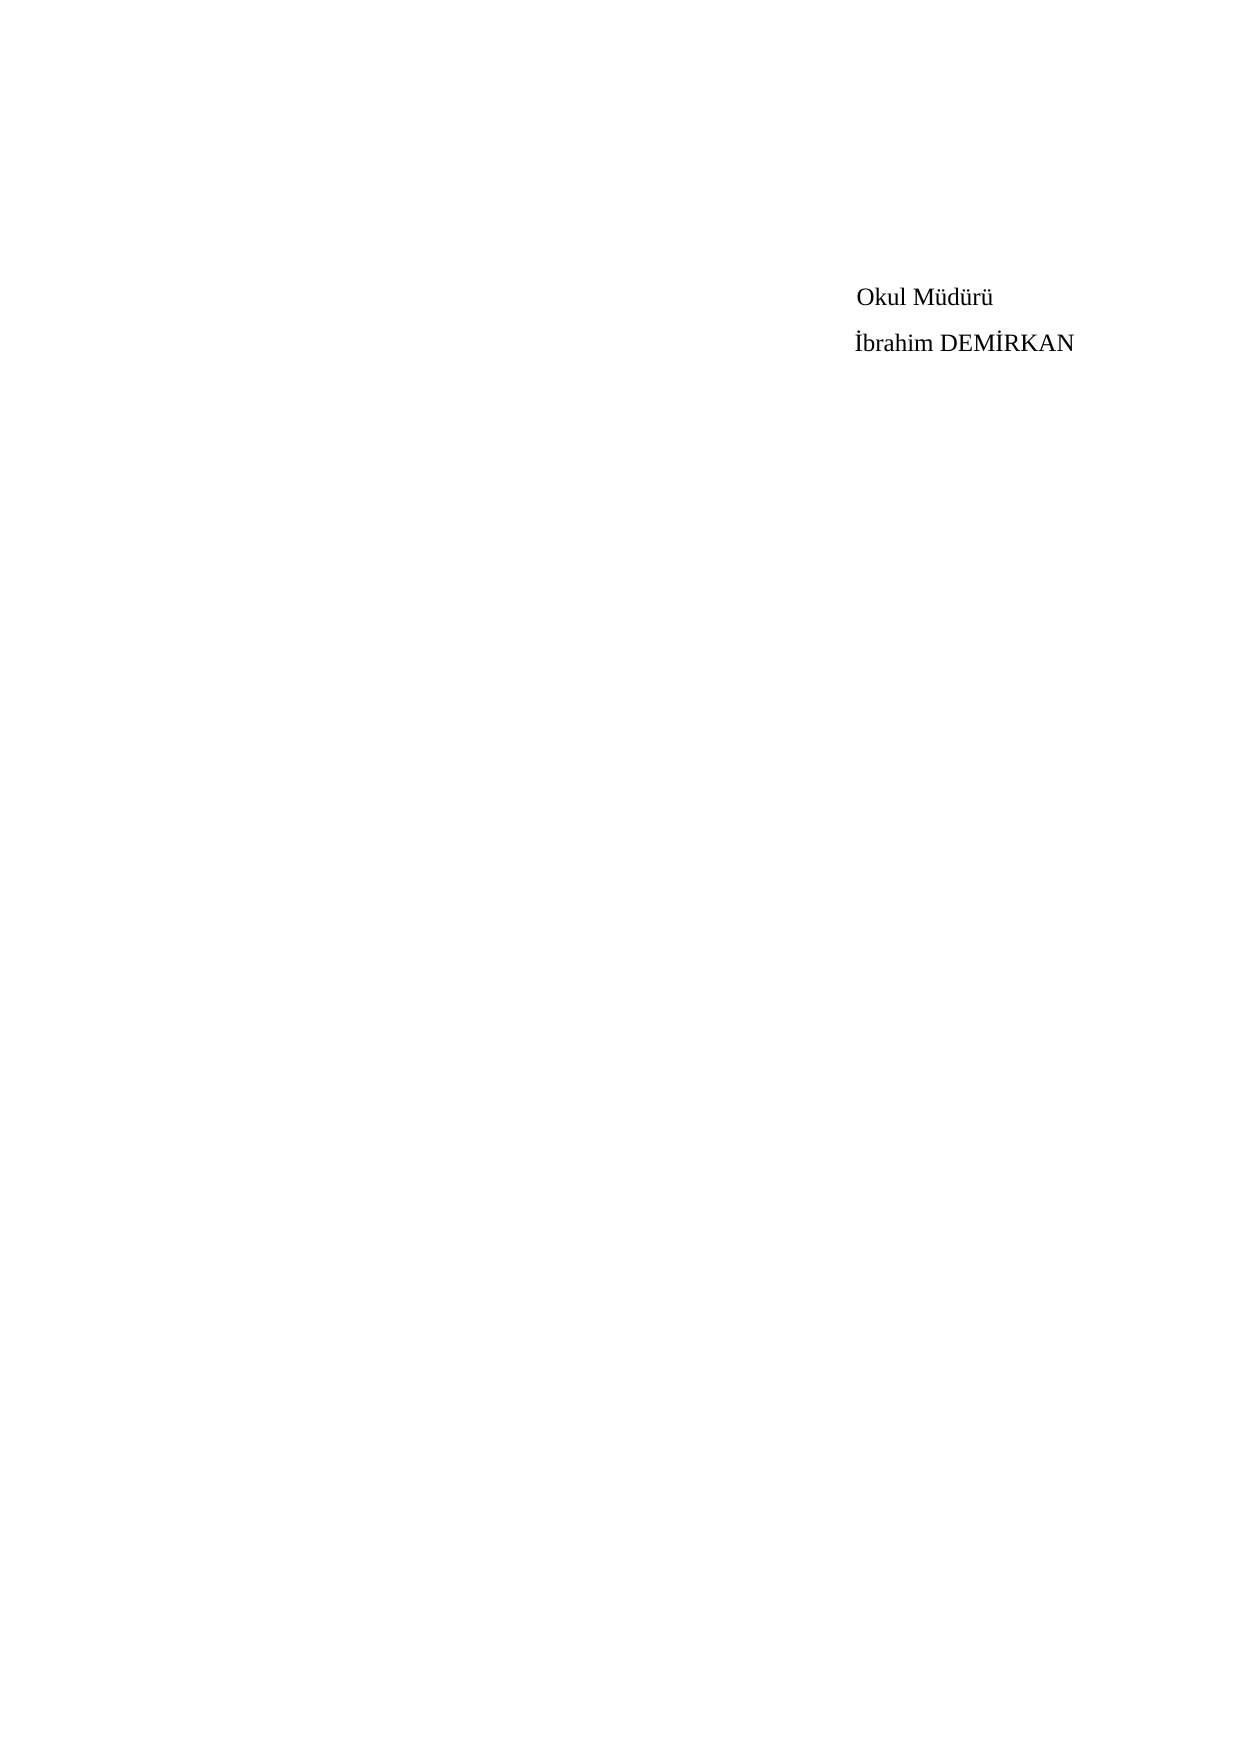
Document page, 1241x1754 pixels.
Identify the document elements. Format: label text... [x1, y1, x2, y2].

text Okul Müdürü [856, 282, 1093, 311]
text İbrahim DEMİRKAN [854, 327, 1093, 357]
